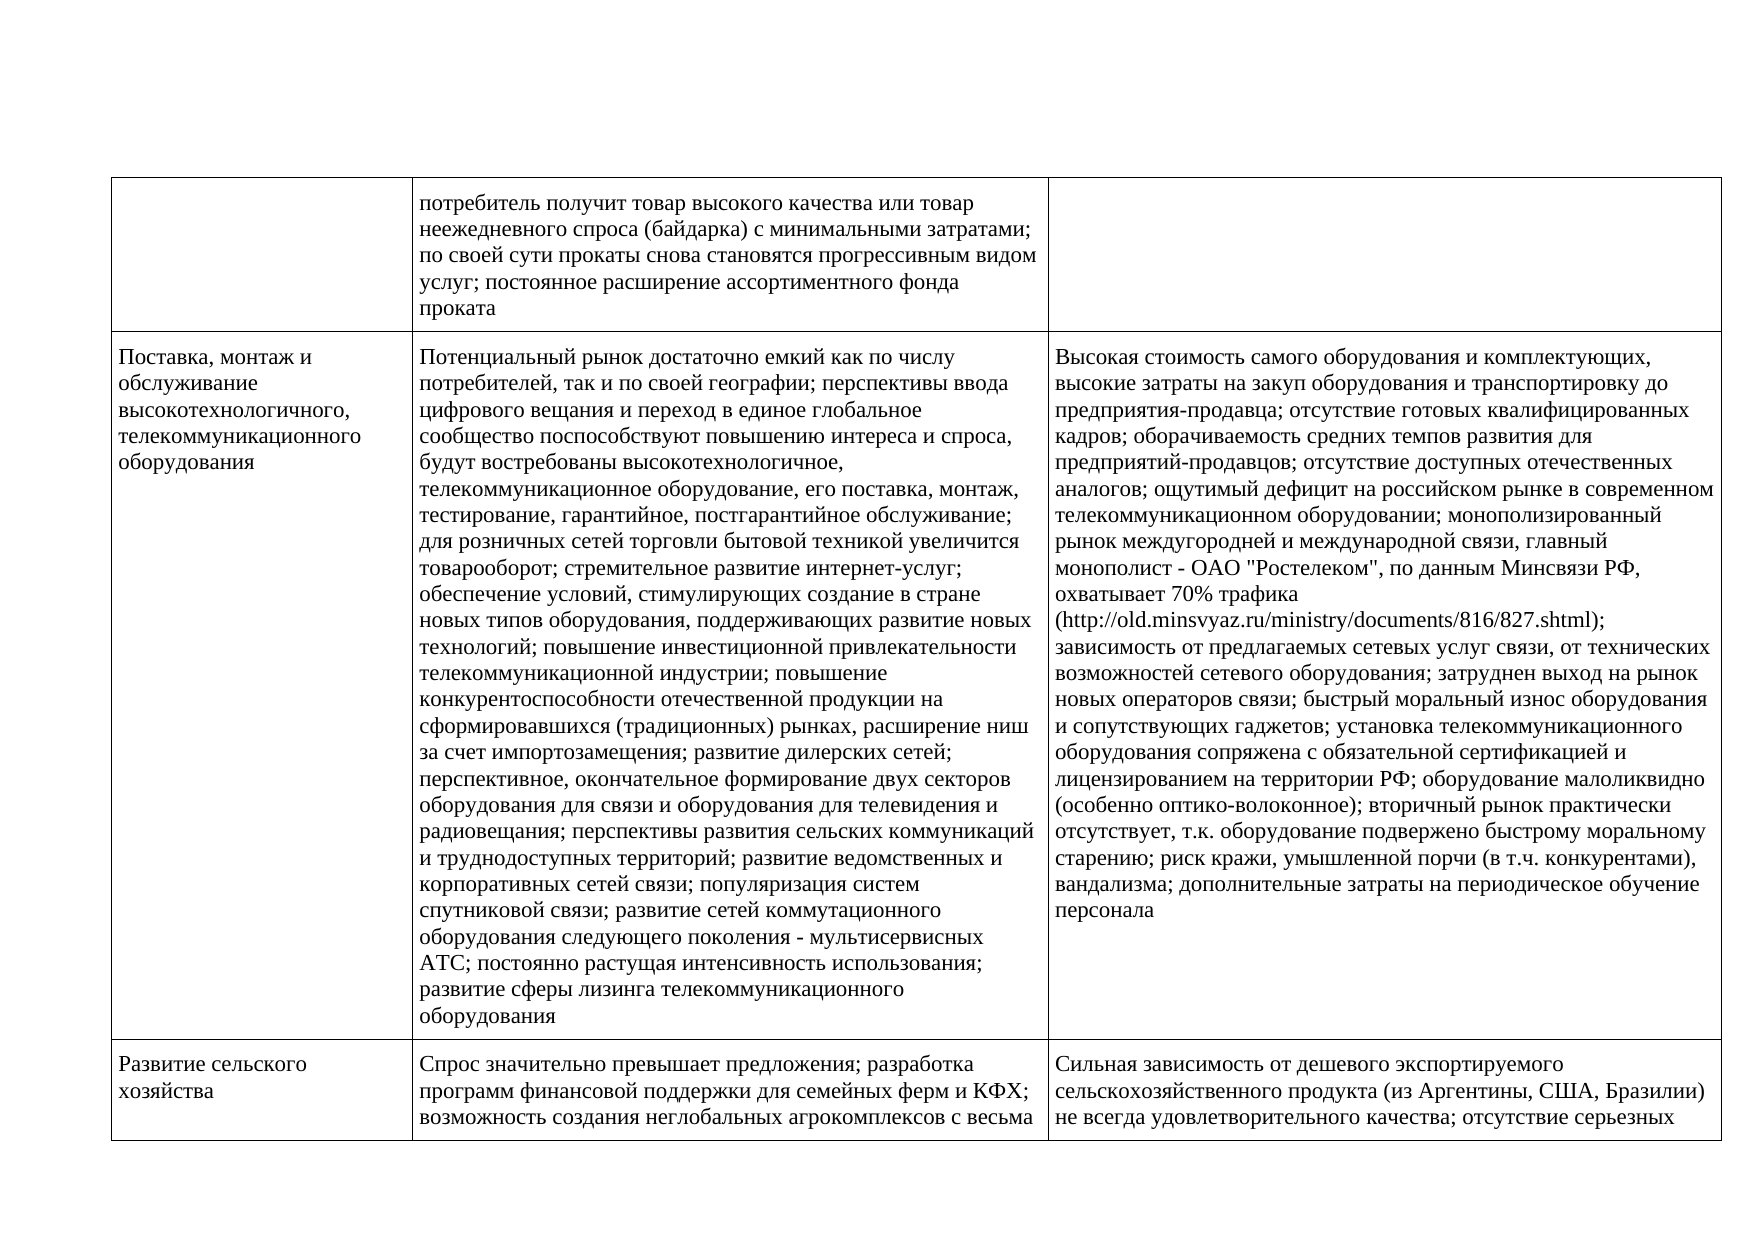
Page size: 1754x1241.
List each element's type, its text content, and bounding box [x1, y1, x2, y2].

table_cell Поставка, монтаж и обслуживание высокотехнологичного, телекоммуникационного оборудования [112, 332, 412, 1039]
table_cell Высокая стоимость самого оборудования и комплектующих, высокие затраты на закуп оборудования и транспортировку до предприятия-продавца; отсутствие готовых квалифицированных кадров; оборачиваемость средних темпов развития для предприятий-продавцов; отсутствие доступных отечественных аналогов; ощутимый дефицит на российском рынке в современном телекоммуникационном оборудовании; монополизированный рынок междугородней и международной связи, главный монополист - ОАО "Ростелеком", по данным Минсвязи РФ, охватывает 70% трафика (http://old.minsvyaz.ru/ministry/documents/816/827.shtml); зависимость от предлагаемых сетевых услуг связи, от технических возможностей сетевого оборудования; затруднен выход на рынок новых операторов связи; быстрый моральный износ оборудования и сопутствующих гаджетов; установка телекоммуникационного оборудования сопряжена с обязательной сертификацией и лицензированием на территории РФ; оборудование малоликвидно (особенно оптико-волоконное); вторичный рынок практически отсутствует, т.к. оборудование подвержено быстрому моральному старению; риск кражи, умышленной порчи (в т.ч. конкурентами), вандализма; дополнительные затраты на периодическое обучение персонала [1049, 332, 1721, 1039]
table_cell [413, 1040, 1048, 1140]
table_cell Потенциальный рынок достаточно емкий как по числу потребителей, так и по своей географии; перспективы ввода цифрового вещания и переход в единое глобальное сообщество поспособствуют повышению интереса и спроса, будут востребованы высокотехнологичное, телекоммуникационное оборудование, его поставка, монтаж, тестирование, гарантийное, постгарантийное обслуживание; для розничных сетей торговли бытовой техникой увеличится товарооборот; стремительное развитие интернет-услуг; обеспечение условий, стимулирующих создание в стране новых типов оборудования, поддерживающих развитие новых технологий; повышение инвестиционной привлекательности телекоммуникационной индустрии; повышение конкурентоспособности отечественной продукции на сформировавшихся (традиционных) рынках, расширение ниш за счет импортозамещения; развитие дилерских сетей; перспективное, окончательное формирование двух секторов оборудования для связи и оборудования для телевидения и радиовещания; перспективы развития сельских коммуникаций и труднодоступных территорий; развитие ведомственных и корпоративных сетей связи; популяризация систем спутниковой связи; развитие сетей коммутационного оборудования следующего поколения - мультисервисных АТС; постоянно растущая интенсивность использования; развитие сферы лизинга телекоммуникационного оборудования [413, 332, 1048, 1039]
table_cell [413, 178, 1048, 331]
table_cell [112, 178, 412, 331]
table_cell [1049, 178, 1721, 331]
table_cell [1049, 1040, 1721, 1140]
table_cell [112, 1040, 412, 1140]
